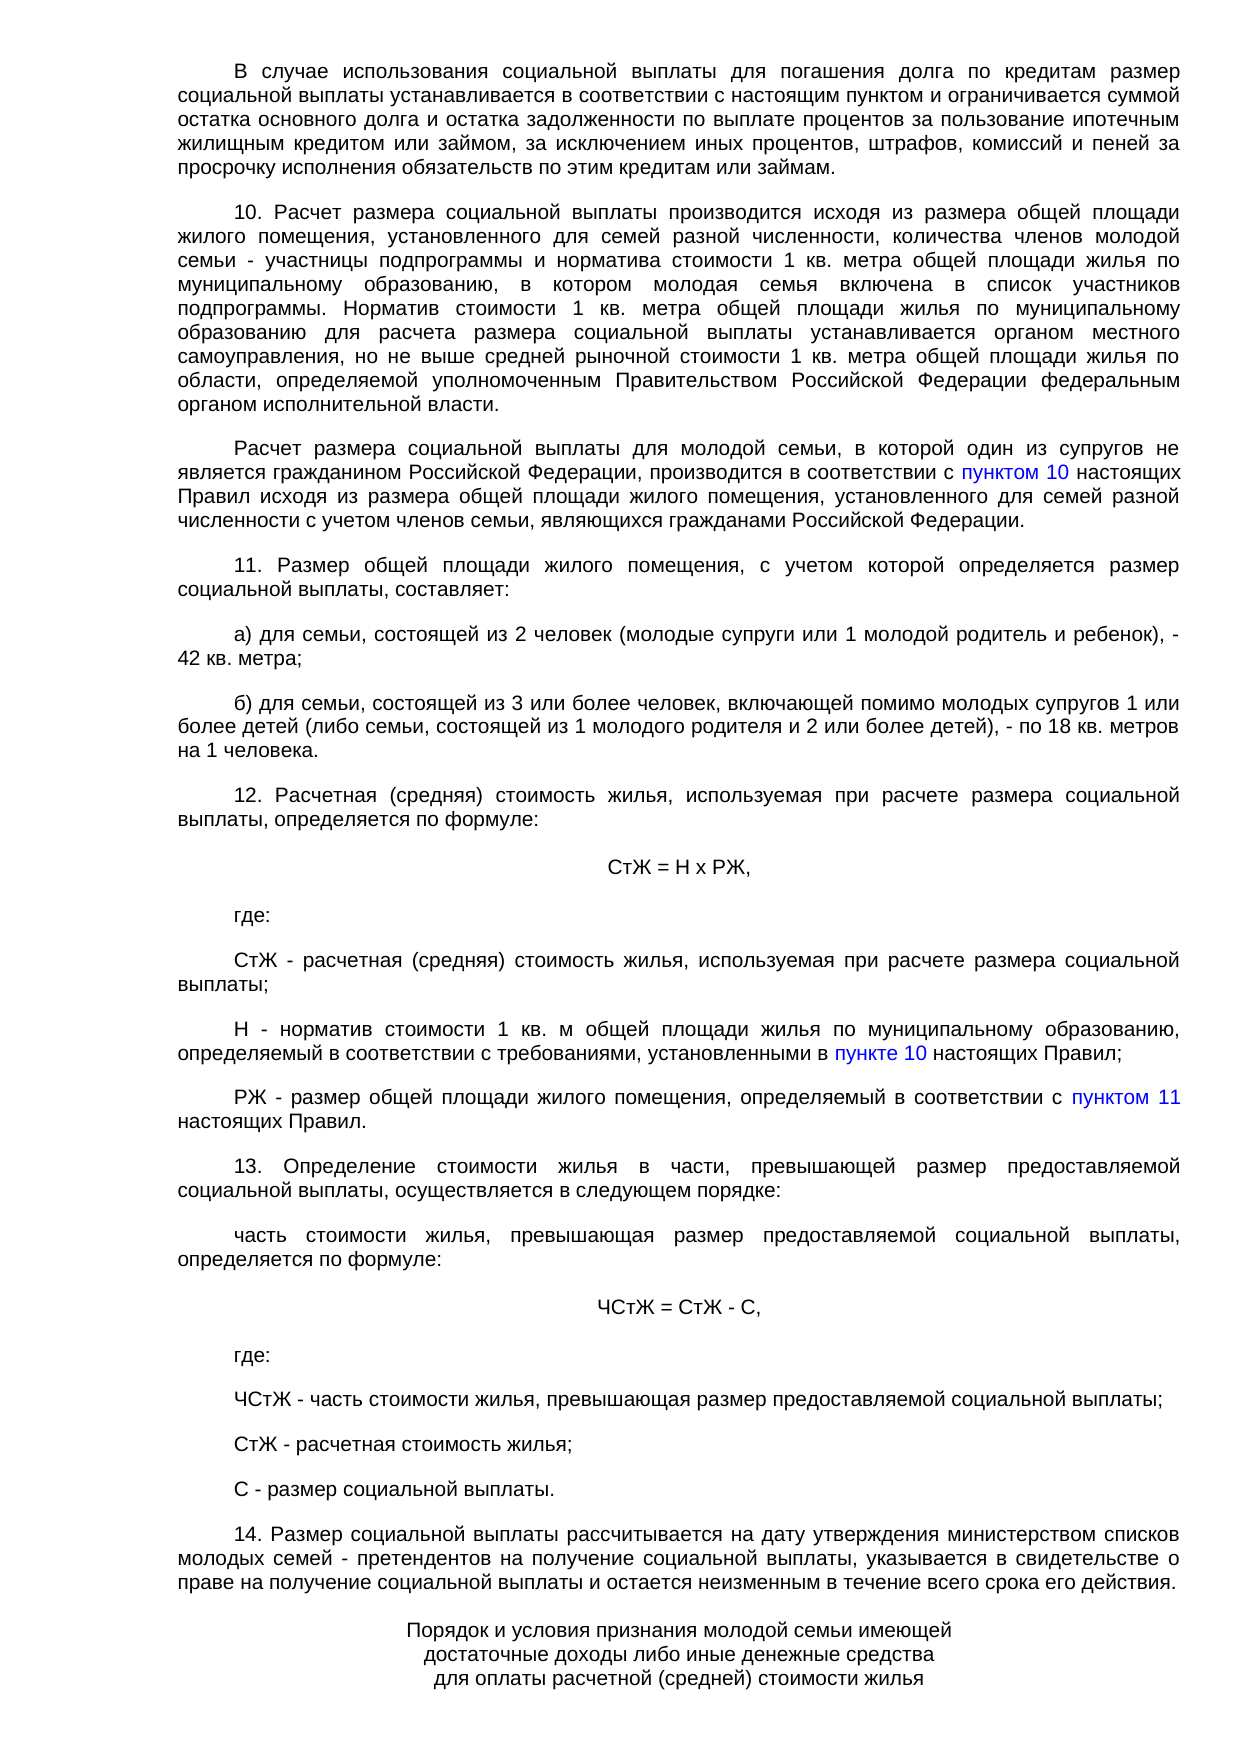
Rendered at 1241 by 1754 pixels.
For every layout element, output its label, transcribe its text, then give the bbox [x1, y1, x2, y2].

text С - размер социальной выплаты. [177, 1477, 1181, 1501]
text 14. Размер социальной выплаты рассчитывается на дату утверждения министерством списков молодых семей - претендентов на получение социальной выплаты, указывается в свидетельстве о праве на получение социальной выплаты и остается неизменным в течение всего срока его действия. [177, 1522, 1181, 1593]
text часть стоимости жилья, превышающая размер предоставляемой социальной выплаты, определяется по формуле: [177, 1223, 1181, 1271]
text Расчет размера социальной выплаты для молодой семьи, в которой один из супругов не является гражданином Российской Федерации, производится в соответствии с пунктом 10 настоящих Правил исходя из размера общей площади жилого помещения, установленного для семей разной численности с учетом членов семьи, являющихся гражданами Российской Федерации. [177, 436, 1181, 532]
text б) для семьи, состоящей из 3 или более человек, включающей помимо молодых супругов 1 или более детей (либо семьи, состоящей из 1 молодого родителя и 2 или более детей), - по 18 кв. метров на 1 человека. [177, 690, 1181, 762]
text РЖ - размер общей площади жилого помещения, определяемый в соответствии с пунктом 11 настоящих Правил. [177, 1085, 1181, 1133]
text где: [177, 1342, 1181, 1366]
text Н - норматив стоимости 1 кв. м общей площади жилья по муниципальному образованию, определяемый в соответствии с требованиями, установленными в пункте 10 настоящих Правил; [177, 1016, 1181, 1064]
text достаточные доходы либо иные денежные средства [177, 1641, 1181, 1665]
text 10. Расчет размера социальной выплаты производится исходя из размера общей площади жилого помещения, установленного для семей разной численности, количества членов молодой семьи - участницы подпрограммы и норматива стоимости 1 кв. метра общей площади жилья по муниципальному образованию, в котором молодая семья включена в список участников подпрограммы. Норматив стоимости 1 кв. метра общей площади жилья по муниципальному образованию для расчета размера социальной выплаты устанавливается органом местного самоуправления, но не выше средней рыночной стоимости 1 кв. метра общей площади жилья по области, определяемой уполномоченным Правительством Российской Федерации федеральным органом исполнительной власти. [177, 200, 1181, 415]
text где: [177, 903, 1181, 927]
text ЧСтЖ - часть стоимости жилья, превышающая размер предоставляемой социальной выплаты; [177, 1387, 1181, 1411]
text 12. Расчетная (средняя) стоимость жилья, используемая при расчете размера социальной выплаты, определяется по формуле: [177, 783, 1181, 831]
text В случае использования социальной выплаты для погашения долга по кредитам размер социальной выплаты устанавливается в соответствии с настоящим пунктом и ограничивается суммой остатка основного долга и остатка задолженности по выплате процентов за пользование ипотечным жилищным кредитом или займом, за исключением иных процентов, штрафов, комиссий и пеней за просрочку исполнения обязательств по этим кредитам или займам. [177, 59, 1181, 179]
text а) для семьи, состоящей из 2 человек (молодые супруги или 1 молодой родитель и ребенок), - 42 кв. метра; [177, 622, 1181, 669]
text СтЖ = Н x РЖ, [177, 855, 1181, 879]
text Порядок и условия признания молодой семьи имеющей [177, 1617, 1181, 1641]
text СтЖ - расчетная стоимость жилья; [177, 1432, 1181, 1456]
text для оплаты расчетной (средней) стоимости жилья [177, 1665, 1181, 1689]
text 11. Размер общей площади жилого помещения, с учетом которой определяется размер социальной выплаты, составляет: [177, 553, 1181, 601]
text 13. Определение стоимости жилья в части, превышающей размер предоставляемой социальной выплаты, осуществляется в следующем порядке: [177, 1154, 1181, 1202]
text ЧСтЖ = СтЖ - С, [177, 1294, 1181, 1318]
text СтЖ - расчетная (средняя) стоимость жилья, используемая при расчете размера социальной выплаты; [177, 948, 1181, 996]
